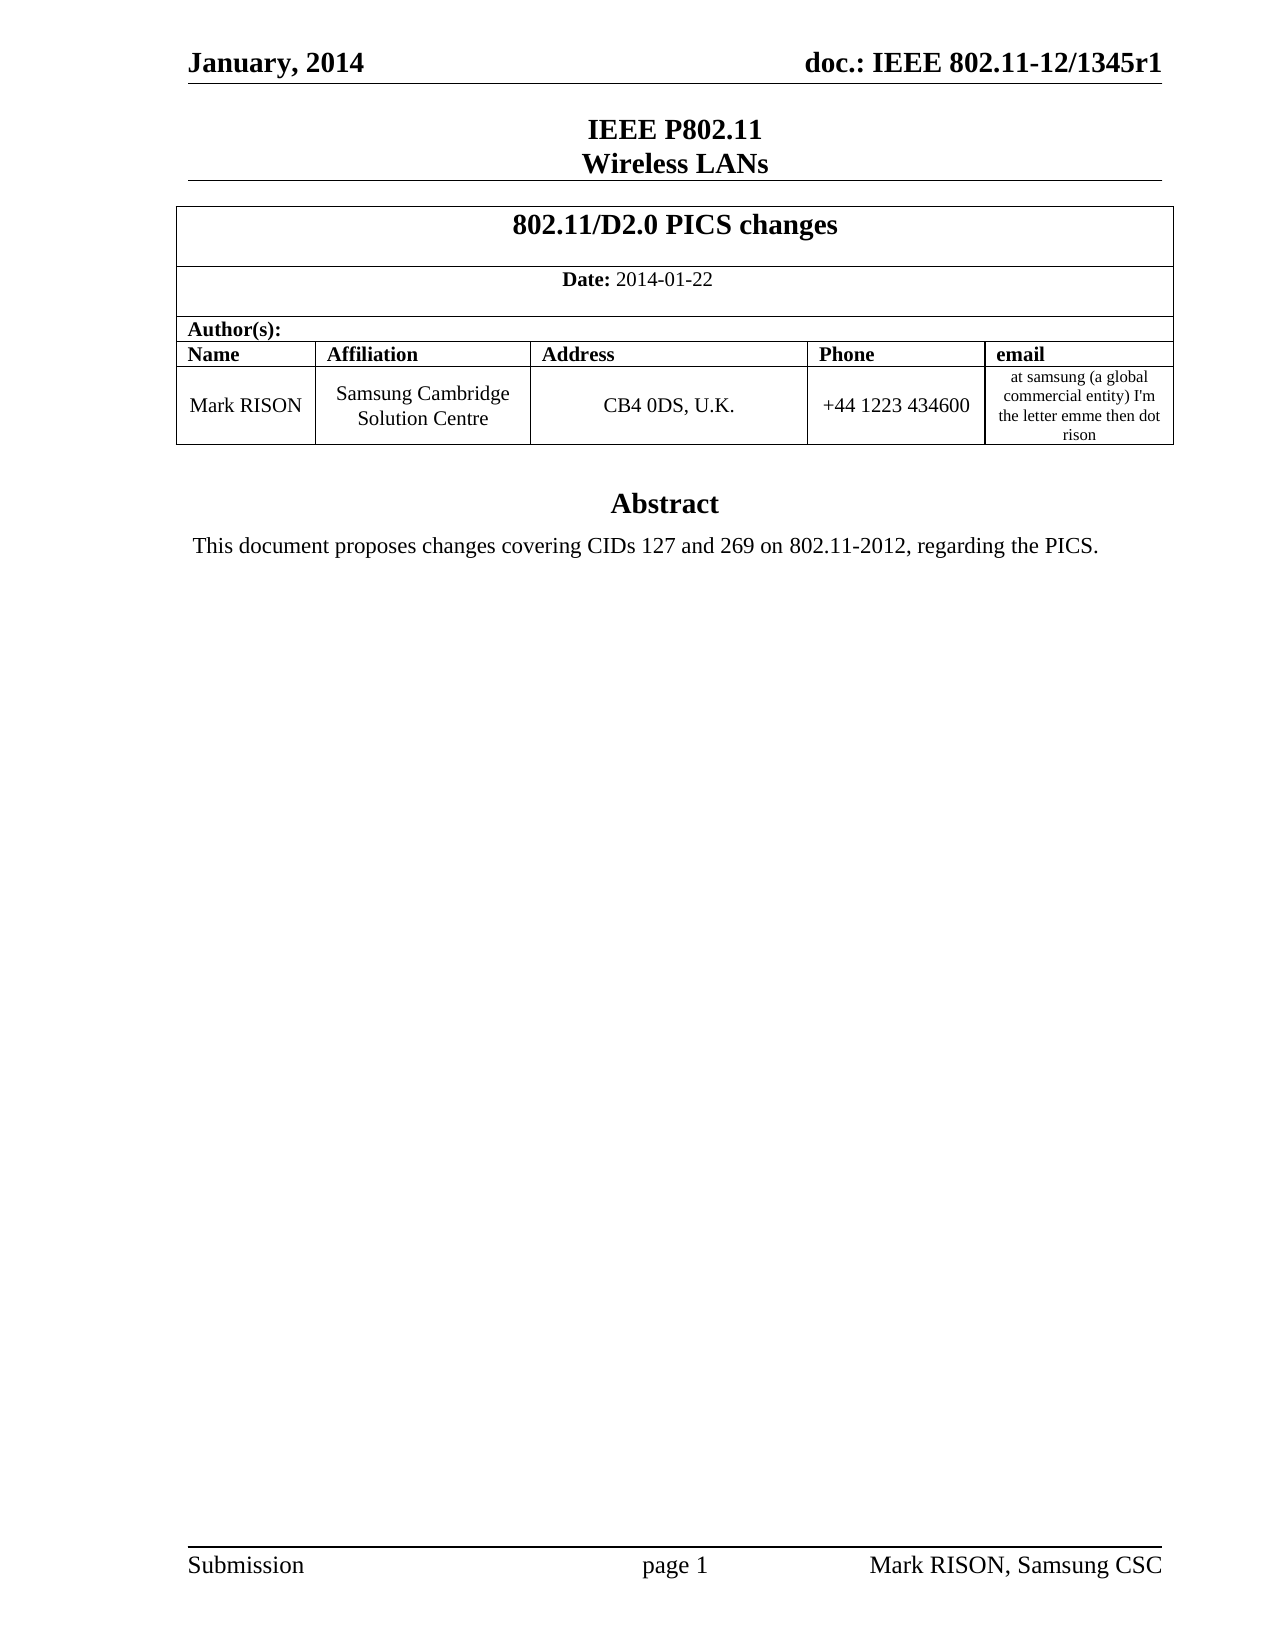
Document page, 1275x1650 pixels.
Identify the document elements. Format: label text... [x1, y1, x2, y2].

table_cell Address [531, 342, 807, 366]
table_cell Author(s): [177, 317, 1173, 341]
table_cell Samsung Cambridge Solution Centre [316, 367, 530, 444]
table_cell +44 1223 434600 [808, 367, 984, 444]
table_cell email [986, 342, 1173, 366]
table_cell Name [177, 342, 315, 366]
table_cell at samsung (a global commercial entity) I'm the letter emme then dot rison [986, 367, 1173, 444]
table_cell Mark RISON [177, 367, 315, 444]
text IEEE P802.11 Wireless LANs [187, 112, 1162, 181]
table_header 802.11/D2.0 PICS changes [177, 207, 1173, 266]
table_cell Date: 2014-01-22 [177, 267, 1173, 316]
table_cell CB4 0DS, [531, 367, 807, 444]
table_cell Phone [808, 342, 984, 366]
table_cell Affiliation [316, 342, 530, 366]
